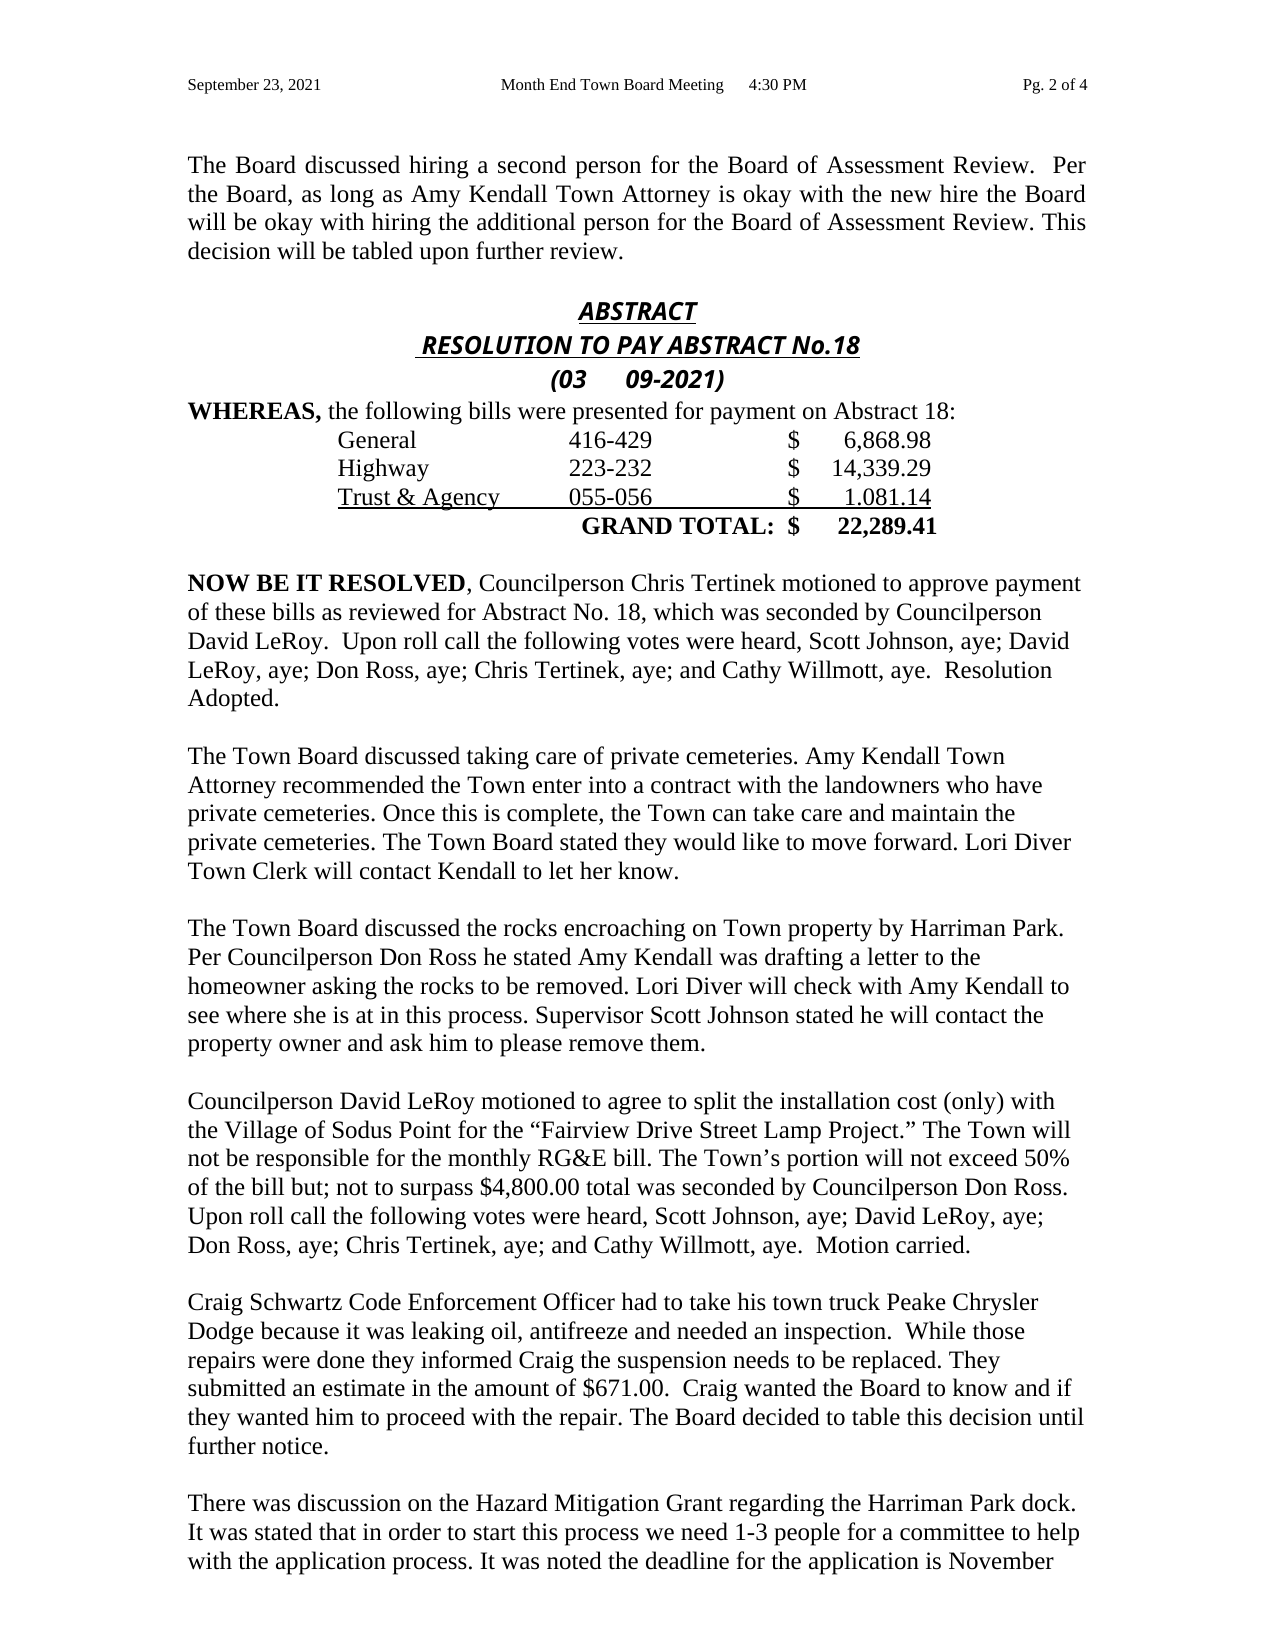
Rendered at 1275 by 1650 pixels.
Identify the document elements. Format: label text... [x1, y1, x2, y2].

text Highway 223-232 $ 14,339.29 [262, 453, 1087, 482]
text ABSTRACT [187, 294, 1087, 328]
text Trust & Agency 055-056 $ 1.081.14 [262, 482, 1087, 511]
text (03 09-2021) [187, 362, 1087, 396]
text GRAND TOTAL: $ 22,289.41 [187, 511, 1087, 540]
text The Town Board discussed taking care of private cemeteries. Amy Kendall Town Attorney recommended the Town enter into a contract with the landowners who have private cemeteries. Once this is complete, the Town can take care and maintain the private cemeteries. The Town Board stated they would like to move forward. Lori Diver Town Clerk will contact Kendall to let her know. [187, 741, 1087, 885]
text The Town Board discussed the rocks encroaching on Town property by Harriman Park. Per Councilperson Don Ross he stated Amy Kendall was drafting a letter to the homeowner asking the rocks to be removed. Lori Diver will check with Amy Kendall to see where she is at in this process. Supervisor Scott Johnson stated he will contact the property owner and ask him to please remove them. [187, 913, 1087, 1057]
text WHEREAS, the following bills were presented for payment on Abstract 18: [187, 396, 1087, 425]
text Craig Schwartz Code Enforcement Officer had to take his town truck Peake Chrysler Dodge because it was leaking oil, antifreeze and needed an inspection. While those repairs were done they informed Craig the suspension needs to be replaced. They submitted an estimate in the amount of $671.00. Craig wanted the Board to know and if they wanted him to proceed with the repair. The Board decided to table this decision until further notice. [187, 1287, 1087, 1460]
text Councilperson David LeRoy motioned to agree to split the installation cost (only) with the Village of Sodus Point for the “Fairview Drive Street Lamp Project.” The Town will not be responsible for the monthly RG&E bill. The Town’s portion will not exceed 50% of the bill but; not to surpass $4,800.00 total was seconded by Councilperson Don Ross. Upon roll call the following votes were heard, Scott Johnson, aye; David LeRoy, aye; Don Ross, aye; Chris Tertinek, aye; and Cathy Willmott, aye. Motion carried. [187, 1086, 1087, 1258]
text NOW BE IT RESOLVED, Councilperson Chris Tertinek motioned to approve payment of these bills as reviewed for Abstract No. 18, which was seconded by Councilperson David LeRoy. Upon roll call the following votes were heard, Scott Johnson, aye; David LeRoy, aye; Don Ross, aye; Chris Tertinek, aye; and Cathy Willmott, aye. Resolution Adopted. [187, 568, 1087, 712]
text RESOLUTION TO PAY ABSTRACT No.18 [187, 328, 1087, 362]
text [187, 1488, 1087, 1575]
text The Board discussed hiring a second person for the Board of Assessment Review. Per the Board, as long as Amy Kendall Town Attorney is okay with the new hire the Board will be okay with hiring the additional person for the Board of Assessment Review. This decision will be tabled upon further review. [187, 150, 1087, 265]
text General 416-429 $ 6,868.98 [187, 425, 1087, 453]
